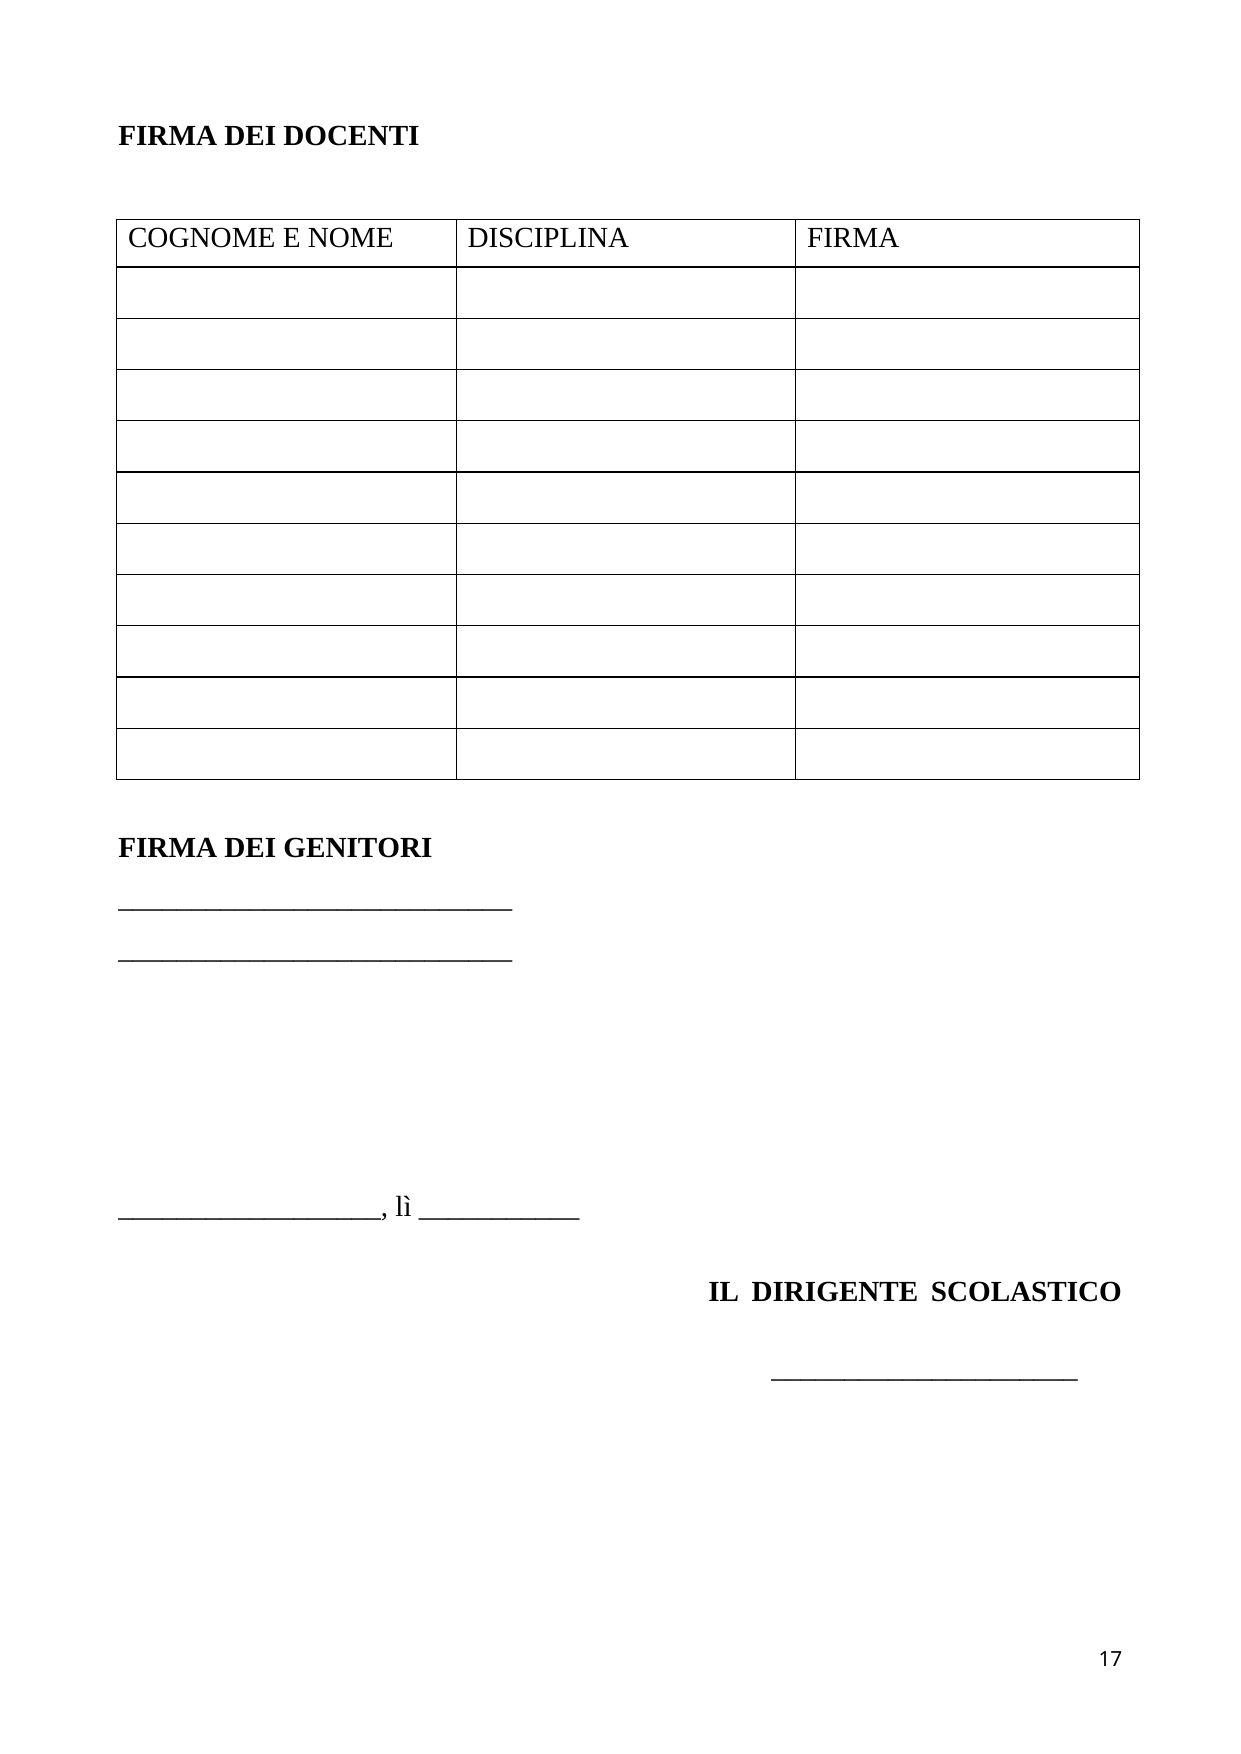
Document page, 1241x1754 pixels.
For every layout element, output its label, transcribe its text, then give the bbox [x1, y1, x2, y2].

table_cell [117, 319, 456, 369]
table_cell [457, 626, 795, 676]
table_header FIRMA [796, 220, 1139, 266]
table_header DISCIPLINA [457, 220, 795, 266]
table_cell [796, 524, 1139, 574]
table_cell [117, 268, 456, 318]
table_cell [117, 524, 456, 574]
table_cell [457, 524, 795, 574]
table_cell [457, 319, 795, 369]
table_cell [457, 473, 795, 523]
table_cell [796, 370, 1139, 420]
table_cell [117, 626, 456, 676]
table_cell [796, 319, 1139, 369]
table_cell [796, 473, 1139, 523]
text __________________, lì ___________ [118, 1192, 1122, 1222]
table_cell [457, 729, 795, 779]
table_cell [117, 370, 456, 420]
text ___________________________ [118, 881, 1122, 914]
text _____________________ [118, 1350, 1092, 1384]
table_cell [796, 729, 1139, 779]
text FIRMA DEI DOCENTI [118, 118, 1122, 152]
table_header COGNOME E NOME [117, 220, 456, 266]
text ___________________________ [118, 931, 1122, 964]
table_cell [117, 729, 456, 779]
table_cell [117, 575, 456, 625]
text IL DIRIGENTE SCOLASTICO [634, 1277, 1122, 1338]
table_cell [117, 473, 456, 523]
table_cell [457, 268, 795, 318]
table_cell [457, 678, 795, 728]
table_cell [796, 421, 1139, 471]
table_cell [117, 678, 456, 728]
table_cell [457, 575, 795, 625]
table_cell [796, 626, 1139, 676]
table_cell [457, 421, 795, 471]
table_cell [457, 370, 795, 420]
table_cell [117, 421, 456, 471]
text FIRMA DEI GENITORI [118, 830, 1122, 864]
table_cell [796, 678, 1139, 728]
table_cell [796, 575, 1139, 625]
table_cell [796, 268, 1139, 318]
